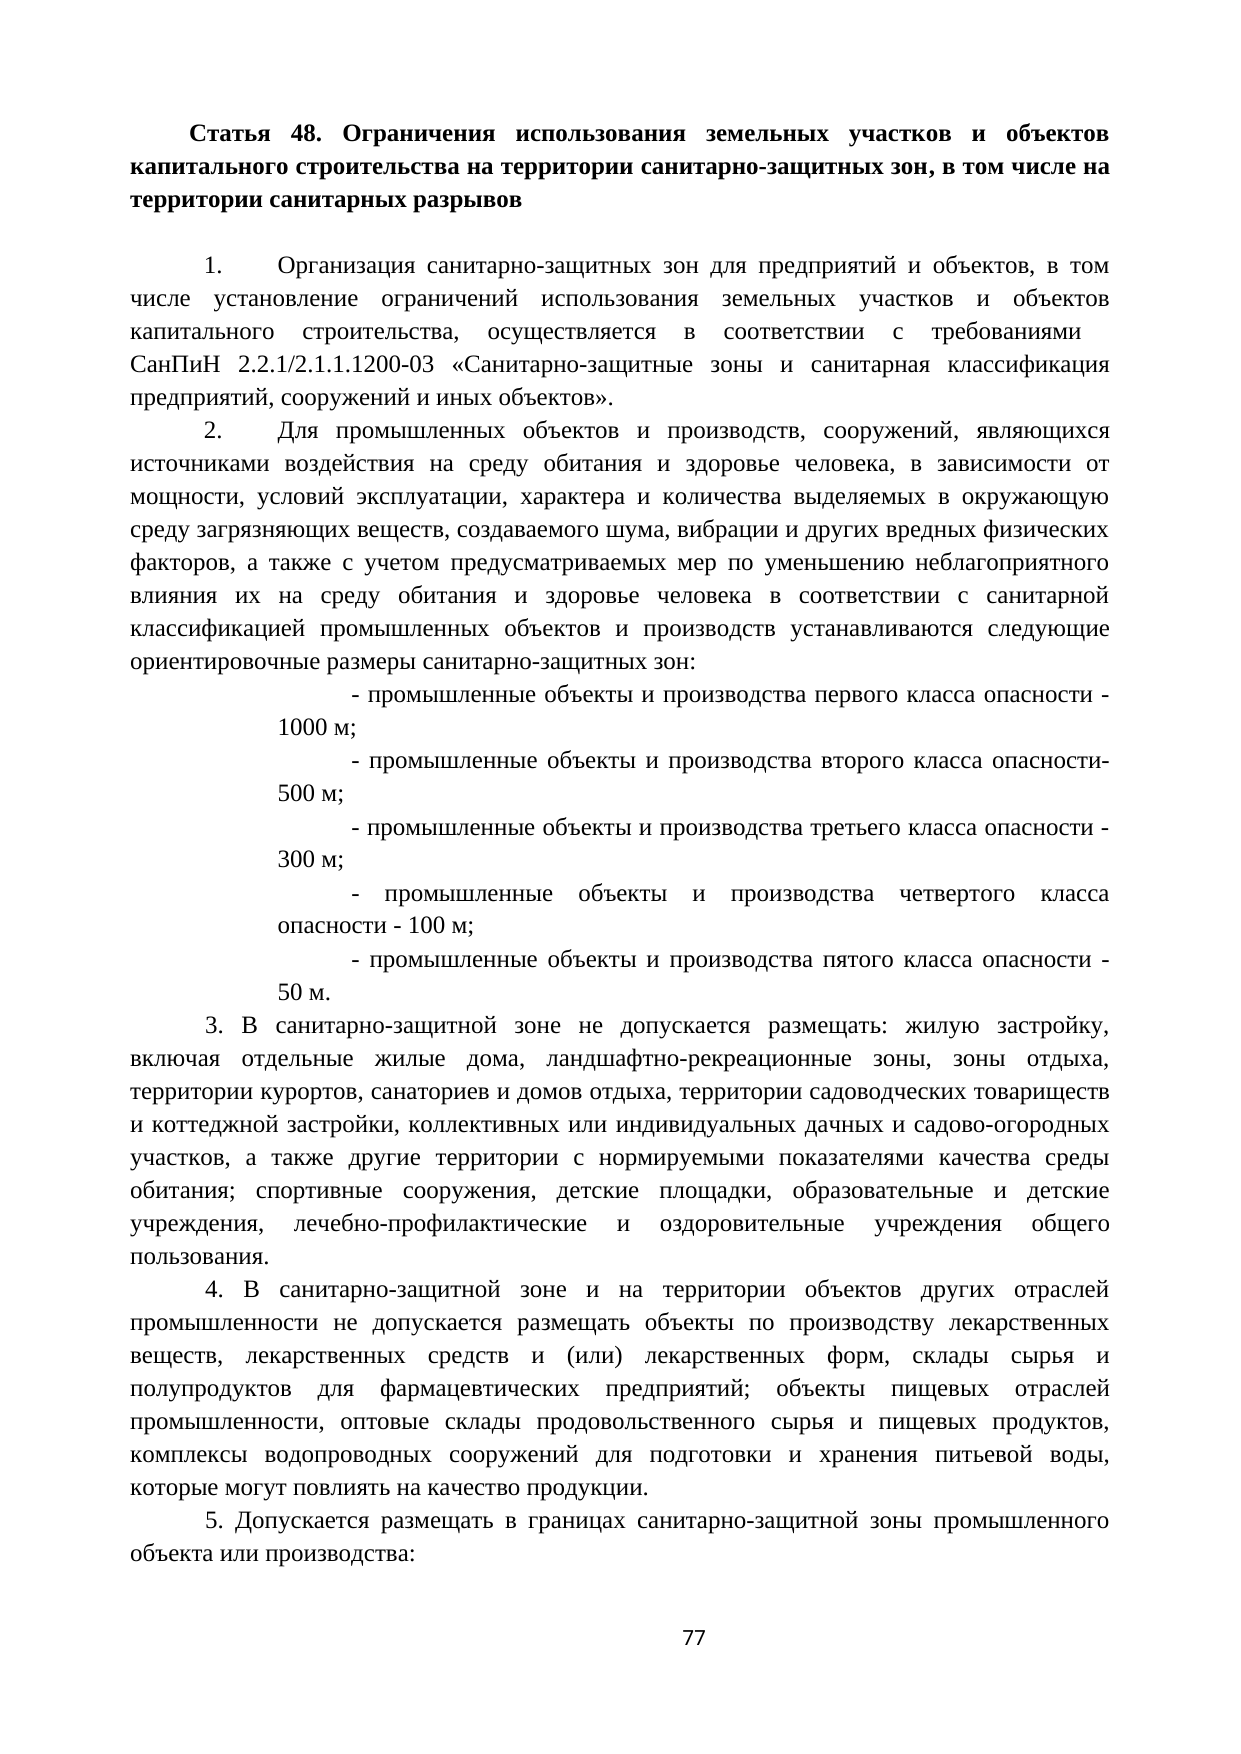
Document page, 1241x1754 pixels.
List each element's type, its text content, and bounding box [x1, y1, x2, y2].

list Для промышленных объектов и производств, сооружений, являющихся источниками воздействия на среду обитания и здоровье человека, в зависимости от мощности, условий эксплуатации, характера и количества выделяемых в окружающую среду загрязняющих веществ, создаваемого шума, вибрации и других вредных физических факторов, а также с учетом предусматриваемых мер по уменьшению неблагоприятного влияния их на среду обитания и здоровье человека в соответствии с санитарной классификацией промышленных объектов и производств устанавливаются следующие ориентировочные размеры санитарно-защитных зон: [130, 415, 1110, 675]
text - промышленные объекты и производства третьего класса опасности - ; [277, 812, 1110, 873]
text - промышленные объекты и производства пятого класса опасности - . [277, 944, 1110, 1005]
text - промышленные объекты и производства четвертого класса опасности - ; [277, 878, 1110, 939]
text 3. В санитарно-защитной зоне не допускается размещать: жилую застройку, включая отдельные жилые дома, ландшафтно-рекреационные зоны, зоны отдыха, территории курортов, санаториев и домов отдыха, территории садоводческих товариществ и коттеджной застройки, коллективных или индивидуальных дачных и садово-огородных участков, а также другие территории с нормируемыми показателями качества среды обитания; спортивные сооружения, детские площадки, образовательные и детские учреждения, лечебно-профилактические и оздоровительные учреждения общего пользования. [130, 1010, 1110, 1269]
text - промышленные объекты и производства второго класса опасности- ; [277, 746, 1110, 807]
text 5. Допускается размещать в границах санитарно-защитной зоны промышленного объекта или производства: [130, 1505, 1110, 1567]
text 4. В санитарно-защитной зоне и на территории объектов других отраслей промышленности не допускается размещать объекты по производству лекарственных веществ, лекарственных средств и (или) лекарственных форм, склады сырья и полупродуктов для фармацевтических предприятий; объекты пищевых отраслей промышленности, оптовые склады продовольственного сырья и пищевых продуктов, комплексы водопроводных сооружений для подготовки и хранения питьевой воды, которые могут повлиять на качество продукции. [130, 1274, 1110, 1501]
text Статья 48. Ограничения использования земельных участков и объектов капитального строительства на территории санитарно-защитных зон, в том числе на территории санитарных разрывов [130, 118, 1110, 213]
list Организация санитарно-защитных зон для предприятий и объектов, в том числе установление ограничений использования земельных участков и объектов капитального строительства, осуществляется в соответствии с требованиями СанПиН 2.2.1/2.1.1.1200-03 «Санитарно-защитные зоны и санитарная классификация предприятий, сооружений и иных объектов». [130, 250, 1110, 411]
text - промышленные объекты и производства первого класса опасности - ; [277, 679, 1110, 741]
